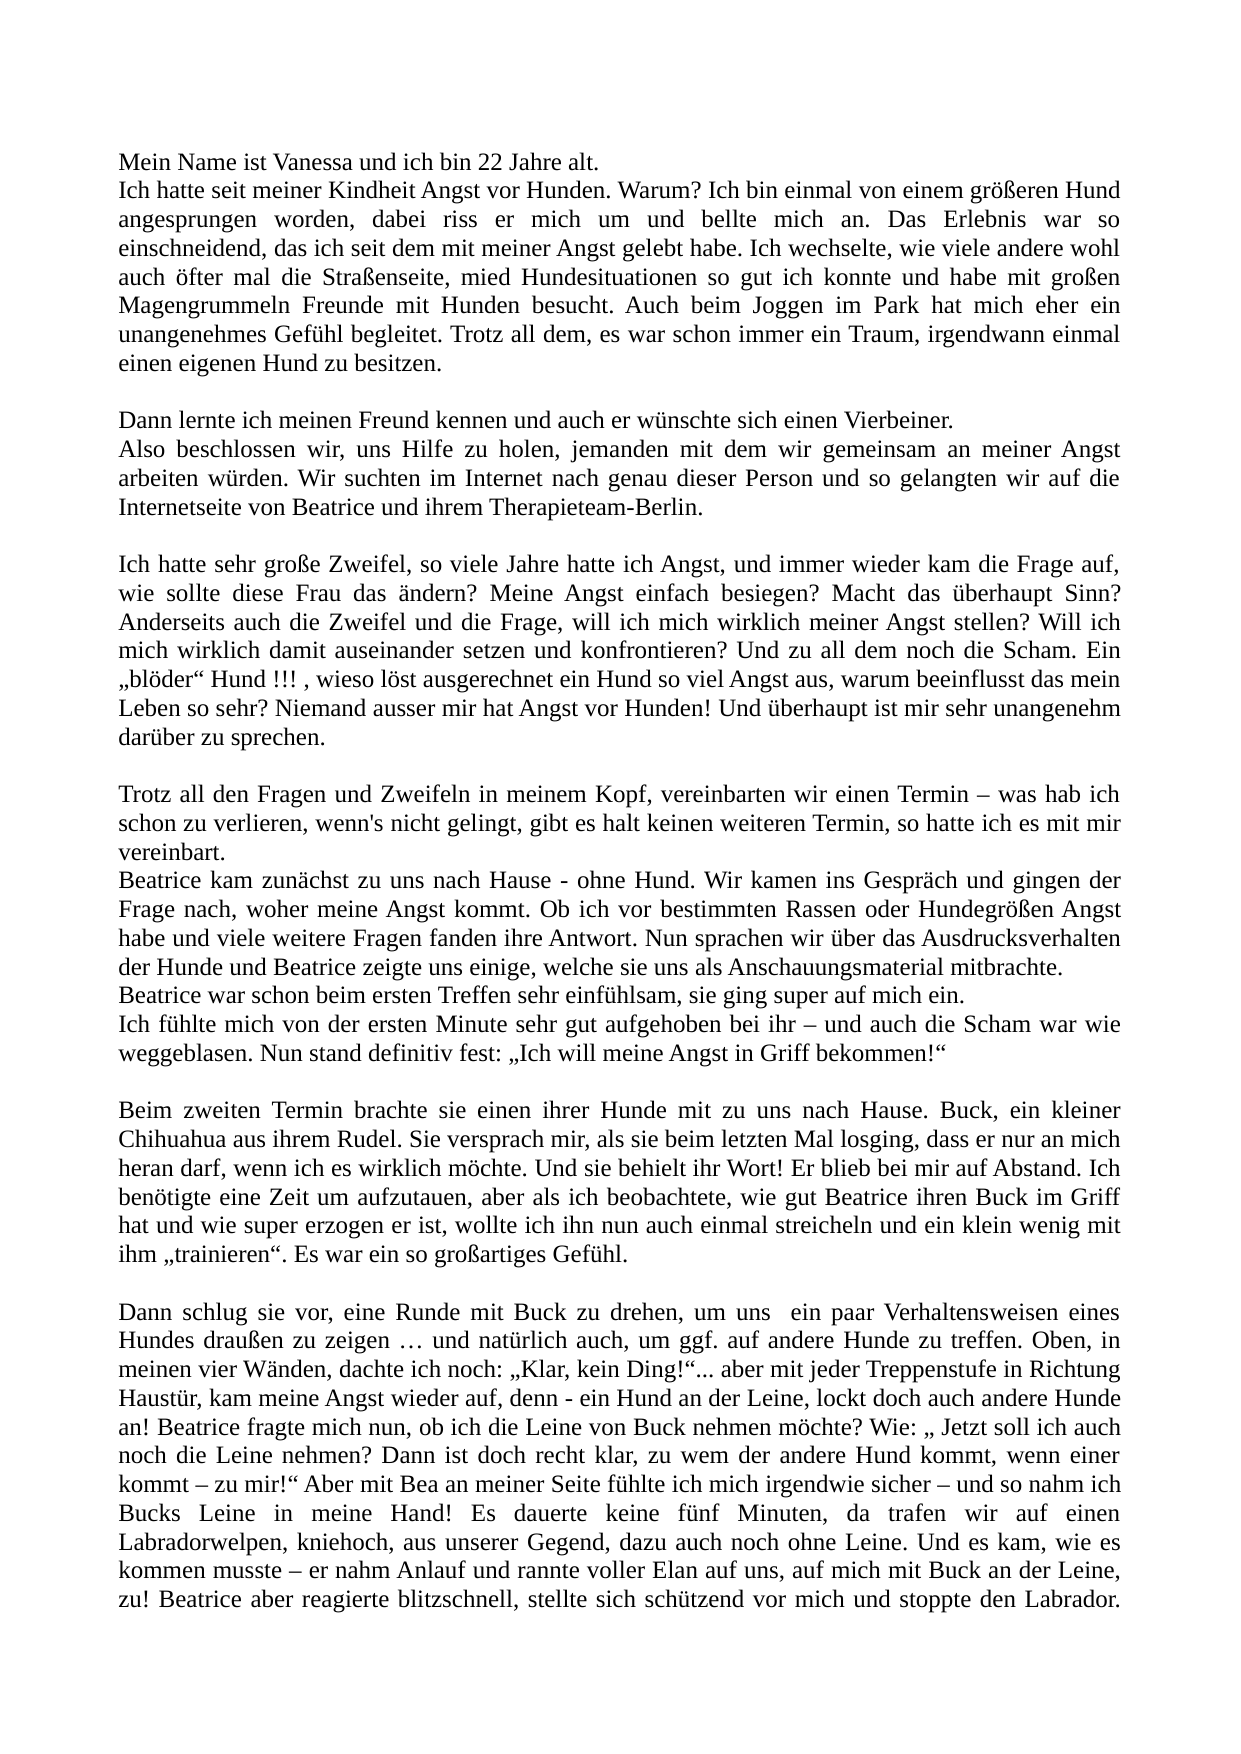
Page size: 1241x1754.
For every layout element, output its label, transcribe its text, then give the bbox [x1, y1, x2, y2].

text Trotz all den Fragen und Zweifeln in meinem Kopf, vereinbarten wir einen Termin – was hab ich schon zu verlieren, wenn's nicht gelingt, gibt es halt keinen weiteren Termin, so hatte ich es mit mir vereinbart. [118, 779, 1122, 866]
text Ich fühlte mich von der ersten Minute sehr gut aufgehoben bei ihr – und auch die Scham war wie weggeblasen. Nun stand definitiv fest: „Ich will meine Angst in Griff bekommen!“ [118, 1009, 1122, 1067]
text Mein Name ist Vanessa und ich bin 22 Jahre alt. [118, 147, 1122, 176]
text Beatrice kam zunächst zu uns nach Hause - ohne Hund. Wir kamen ins Gespräch und gingen der Frage nach, woher meine Angst kommt. Ob ich vor bestimmten Rassen oder Hundegrößen Angst habe und viele weitere Fragen fanden ihre Antwort. Nun sprachen wir über das Ausdrucksverhalten der Hunde und Beatrice zeigte uns einige, welche sie uns als Anschauungsmaterial mitbrachte. [118, 866, 1122, 981]
text Ich hatte seit meiner Kindheit Angst vor Hunden. Warum? Ich bin einmal von einem größeren Hund angesprungen worden, dabei riss er mich um und bellte mich an. Das Erlebnis war so einschneidend, das ich seit dem mit meiner Angst gelebt habe. Ich wechselte, wie viele andere wohl auch öfter mal die Straßenseite, mied Hundesituationen so gut ich konnte und habe mit großen Magengrummeln Freunde mit Hunden besucht. Auch beim Joggen im Park hat mich eher ein unangenehmes Gefühl begleitet. Trotz all dem, es war schon immer ein Traum, irgendwann einmal einen eigenen Hund zu besitzen. [118, 176, 1122, 377]
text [118, 1297, 1122, 1613]
text Also beschlossen wir, uns Hilfe zu holen, jemanden mit dem wir gemeinsam an meiner Angst arbeiten würden. Wir suchten im Internet nach genau dieser Person und so gelangten wir auf die Internetseite von Beatrice und ihrem Therapieteam-Berlin. [118, 434, 1122, 521]
text Ich hatte sehr große Zweifel, so viele Jahre hatte ich Angst, und immer wieder kam die Frage auf, wie sollte diese Frau das ändern? Meine Angst einfach besiegen? Macht das überhaupt Sinn? Anderseits auch die Zweifel und die Frage, will ich mich wirklich meiner Angst stellen? Will ich mich wirklich damit auseinander setzen und konfrontieren? Und zu all dem noch die Scham. Ein „blöder“ Hund !!! , wieso löst ausgerechnet ein Hund so viel Angst aus, warum beeinflusst das mein Leben so sehr? Niemand ausser mir hat Angst vor Hunden! Und überhaupt ist mir sehr unangenehm darüber zu sprechen. [118, 549, 1122, 751]
text Dann lernte ich meinen Freund kennen und auch er wünschte sich einen Vierbeiner. [118, 406, 1122, 434]
text Beim zweiten Termin brachte sie einen ihrer Hunde mit zu uns nach Hause. Buck, ein kleiner Chihuahua aus ihrem Rudel. Sie versprach mir, als sie beim letzten Mal losging, dass er nur an mich heran darf, wenn ich es wirklich möchte. Und sie behielt ihr Wort! Er blieb bei mir auf Abstand. Ich benötigte eine Zeit um aufzutauen, aber als ich beobachtete, wie gut Beatrice ihren Buck im Griff hat und wie super erzogen er ist, wollte ich ihn nun auch einmal streicheln und ein klein wenig mit ihm „trainieren“. Es war ein so großartiges Gefühl. [118, 1096, 1122, 1268]
text Beatrice war schon beim ersten Treffen sehr einfühlsam, sie ging super auf mich ein. [118, 981, 1122, 1009]
